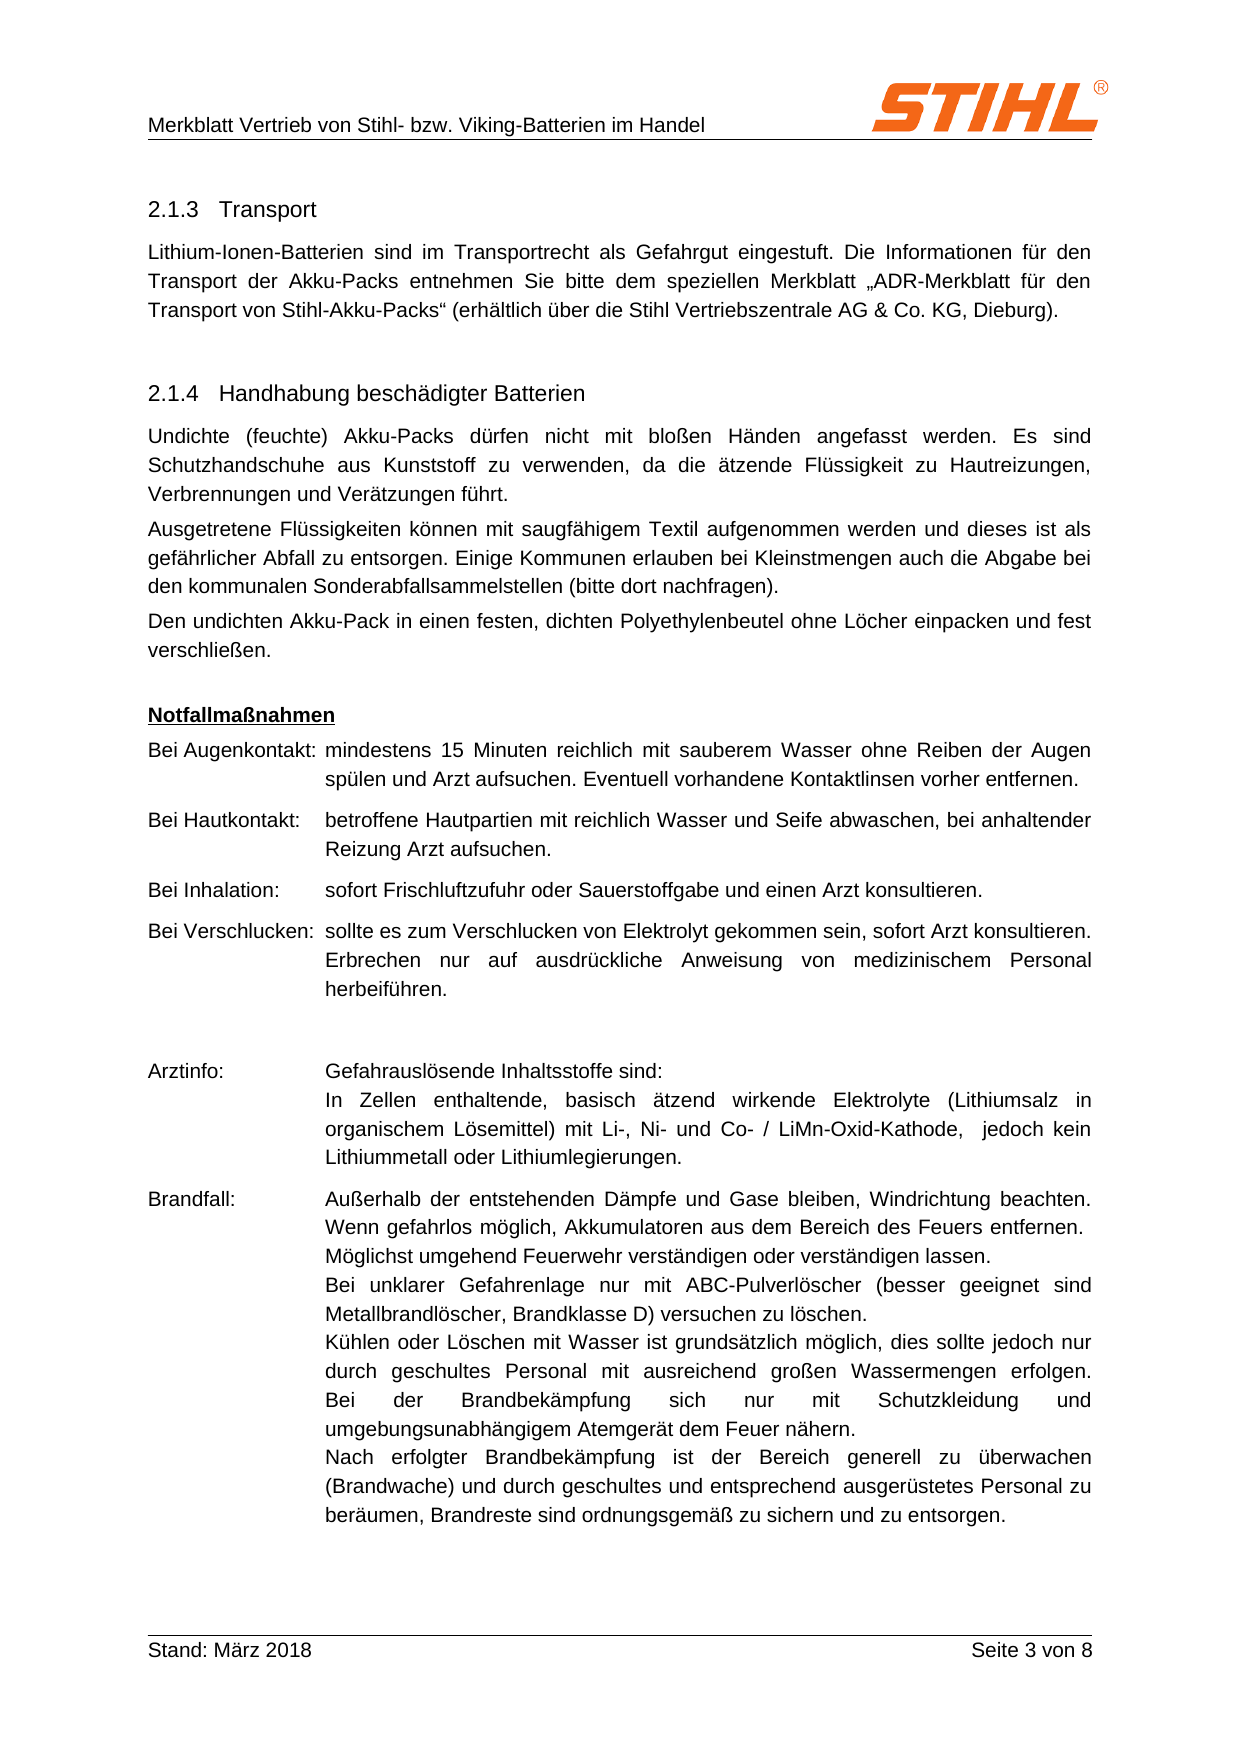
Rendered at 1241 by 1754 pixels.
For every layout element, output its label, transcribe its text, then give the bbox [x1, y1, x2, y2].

text Lithium-Ionen-Batterien sind im Transportrecht als Gefahrgut eingestuft. Die Informationen für den Transport der Akku-Packs entnehmen Sie bitte dem speziellen Merkblatt „ADR-Merkblatt für den Transport von Stihl-Akku-Packs“ (erhältlich über die Stihl Vertriebszentrale AG & Co. KG, Dieburg). [148, 240, 1092, 322]
picture [867, 73, 1111, 133]
text Ausgetretene Flüssigkeiten können mit saugfähigem Textil aufgenommen werden und dieses ist als gefährlicher Abfall zu entsorgen. Einige Kommunen erlauben bei Kleinstmengen auch die Abgabe bei den kommunalen Sonderabfallsammelstellen (bitte dort nachfragen). [148, 517, 1092, 598]
text Notfallmaßnahmen [148, 703, 1092, 727]
text Bei Verschlucken: sollte es zum Verschlucken von Elektrolyt gekommen sein, sofort Arzt konsultieren. Erbrechen nur auf ausdrückliche Anweisung von medizinischem Personal herbeiführen. [148, 919, 1092, 1000]
text Den undichten Akku-Pack in einen festen, dichten Polyethylenbeutel ohne Löcher einpacken und fest verschließen. [148, 609, 1092, 662]
text Bei Hautkontakt: betroffene Hautpartien mit reichlich Wasser und Seife abwaschen, bei anhaltender Reizung Arzt aufsuchen. [148, 808, 1092, 860]
text Bei Inhalation: sofort Frischluftzufuhr oder Sauerstoffgabe und einen Arzt konsultieren. [148, 878, 1092, 902]
text Brandfall: Außerhalb der entstehenden Dämpfe und Gase bleiben, Windrichtung beachten. Wenn gefahrlos möglich, Akkumulatoren aus dem Bereich des Feuers entfernen. Möglichst umgehend Feuerwehr verständigen oder verständigen lassen. Bei unklarer Gefahrenlage nur mit ABC-Pulverlöscher (besser geeignet sind Metallbrandlöscher, Brandklasse D) versuchen zu löschen. Kühlen oder Löschen mit Wasser ist grundsätzlich möglich, dies sollte jedoch nur durch geschultes Personal mit ausreichend großen Wassermengen erfolgen. Bei der Brandbekämpfung sich nur mit Schutzkleidung und umgebungsunabhängigem Atemgerät dem Feuer nähern. Nach erfolgter Brandbekämpfung ist der Bereich generell zu überwachen (Brandwache) und durch geschultes und entsprechend ausgerüstetes Personal zu beräumen, Brandreste sind ordnungsgemäß zu sichern und zu entsorgen. [148, 1186, 1092, 1527]
text Arztinfo: Gefahrauslösende Inhaltsstoffe sind: In Zellen enthaltende, basisch ätzend wirkende Elektrolyte (Lithiumsalz in organischem Lösemittel) mit Li-, Ni- und Co- / LiMn-Oxid-Kathode, jedoch kein Lithiummetall oder Lithiumlegierungen. [148, 1059, 1092, 1169]
text Undichte (feuchte) Akku-Packs dürfen nicht mit bloßen Händen angefasst werden. Es sind Schutzhandschuhe aus Kunststoff zu verwenden, da die ätzende Flüssigkeit zu Hautreizungen, Verbrennungen und Verätzungen führt. [148, 424, 1092, 506]
subtitle Transport [148, 196, 1092, 222]
text Bei Augenkontakt: mindestens 15 Minuten reichlich mit sauberem Wasser ohne Reiben der Augen spülen und Arzt aufsuchen. Eventuell vorhandene Kontaktlinsen vorher entfernen. [148, 738, 1092, 790]
subtitle Handhabung beschädigter Batterien [148, 380, 1092, 407]
